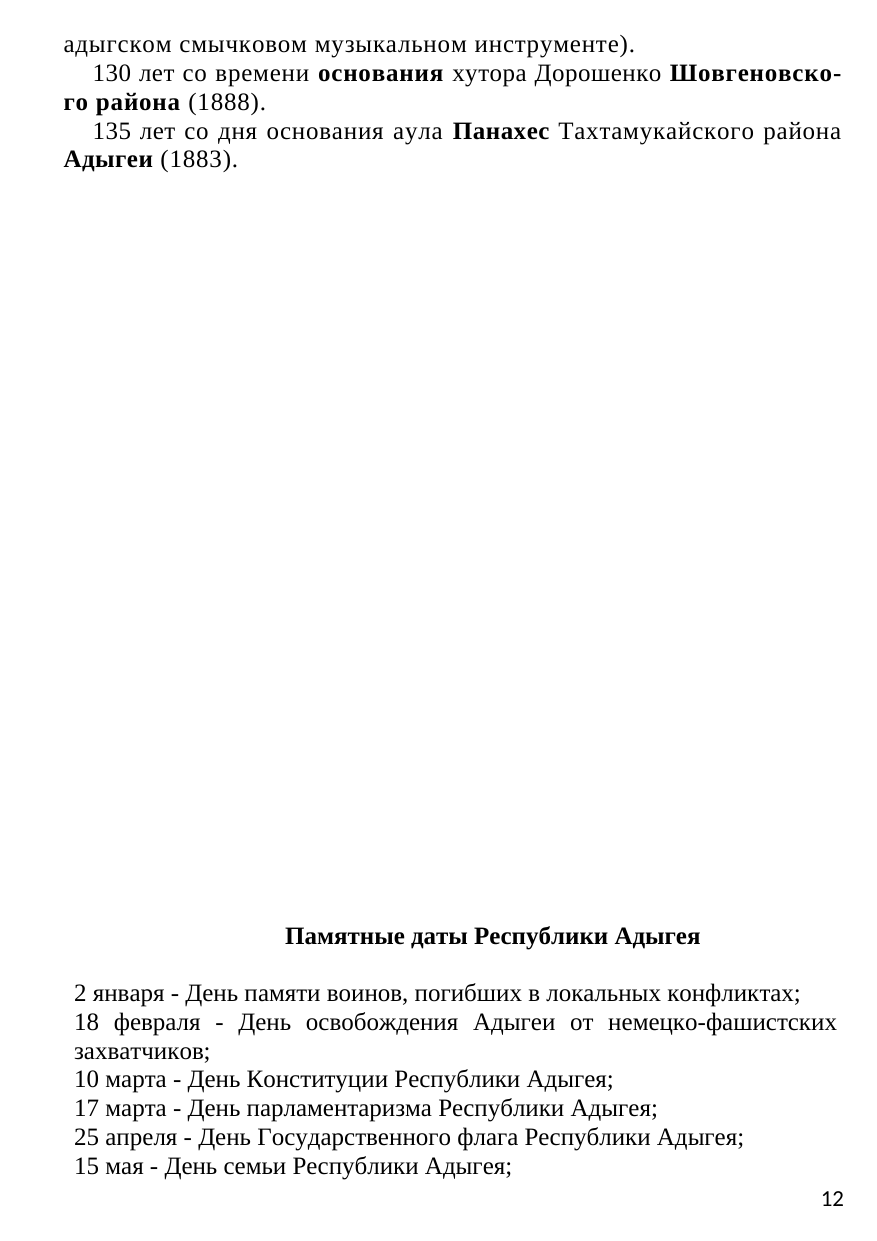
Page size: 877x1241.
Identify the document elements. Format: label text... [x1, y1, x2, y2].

text 18 февраля - День освобождения Адыгеи от немецко-фашистских захватчиков; [74, 1007, 838, 1064]
text 10 марта - День Конституции Республики Адыгея; [74, 1064, 838, 1093]
text Памятные даты Республики Адыгея [74, 921, 838, 949]
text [63, 29, 842, 58]
text 135 лет со дня основания аула Панахес Тахтамукайского района Адыгеи (1883). [63, 116, 842, 173]
text 2 января - День памяти воинов, погибших в локальных конфликтах; [74, 978, 838, 1007]
text 25 апреля - День Государственного флага Республики Адыгея; [74, 1122, 838, 1151]
text 17 марта - День парламентаризма Республики Адыгея; [74, 1093, 838, 1122]
text 15 мая - День семьи Республики Адыгея; [74, 1151, 838, 1179]
text 130 лет со времени основания хутора Дорошенко Шовгеновско- го района (1888). [63, 58, 842, 116]
